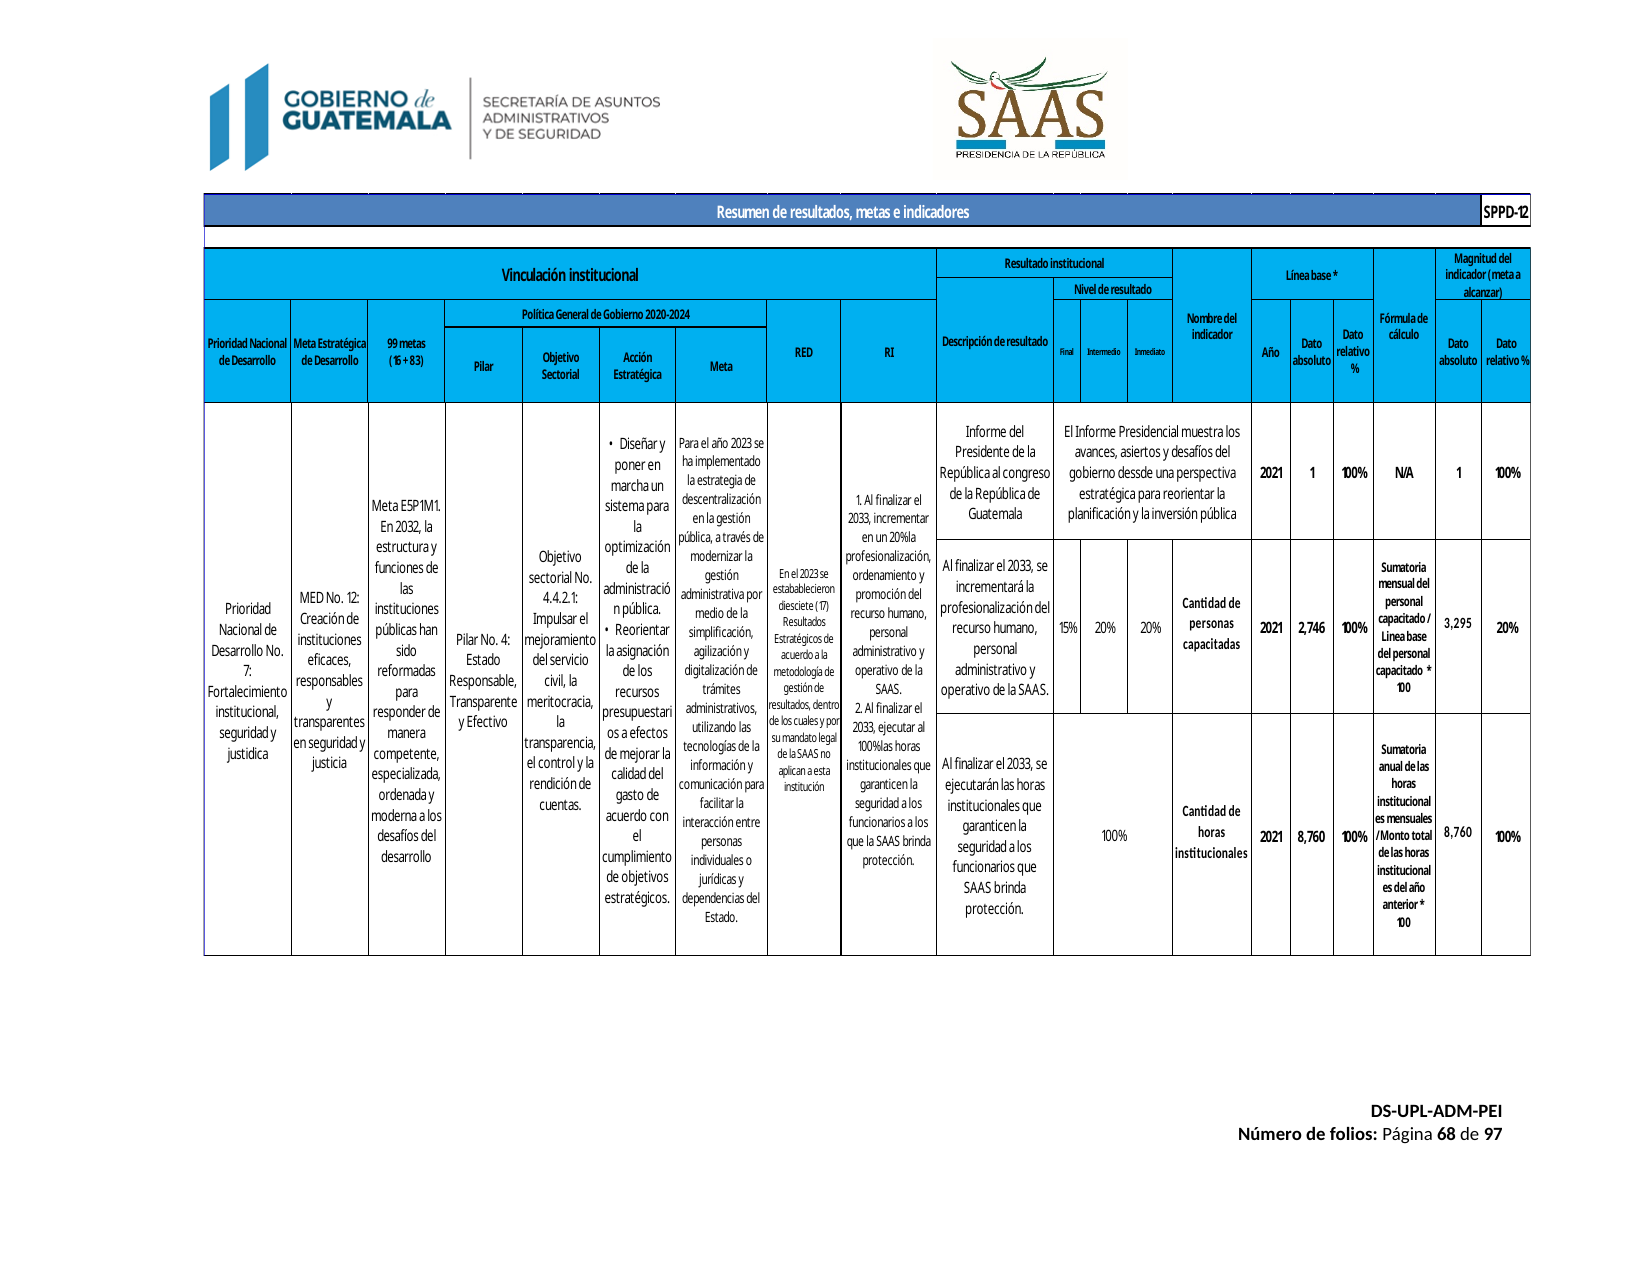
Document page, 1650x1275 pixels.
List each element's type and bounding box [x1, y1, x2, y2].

picture [932, 38, 1128, 180]
picture [203, 56, 670, 180]
